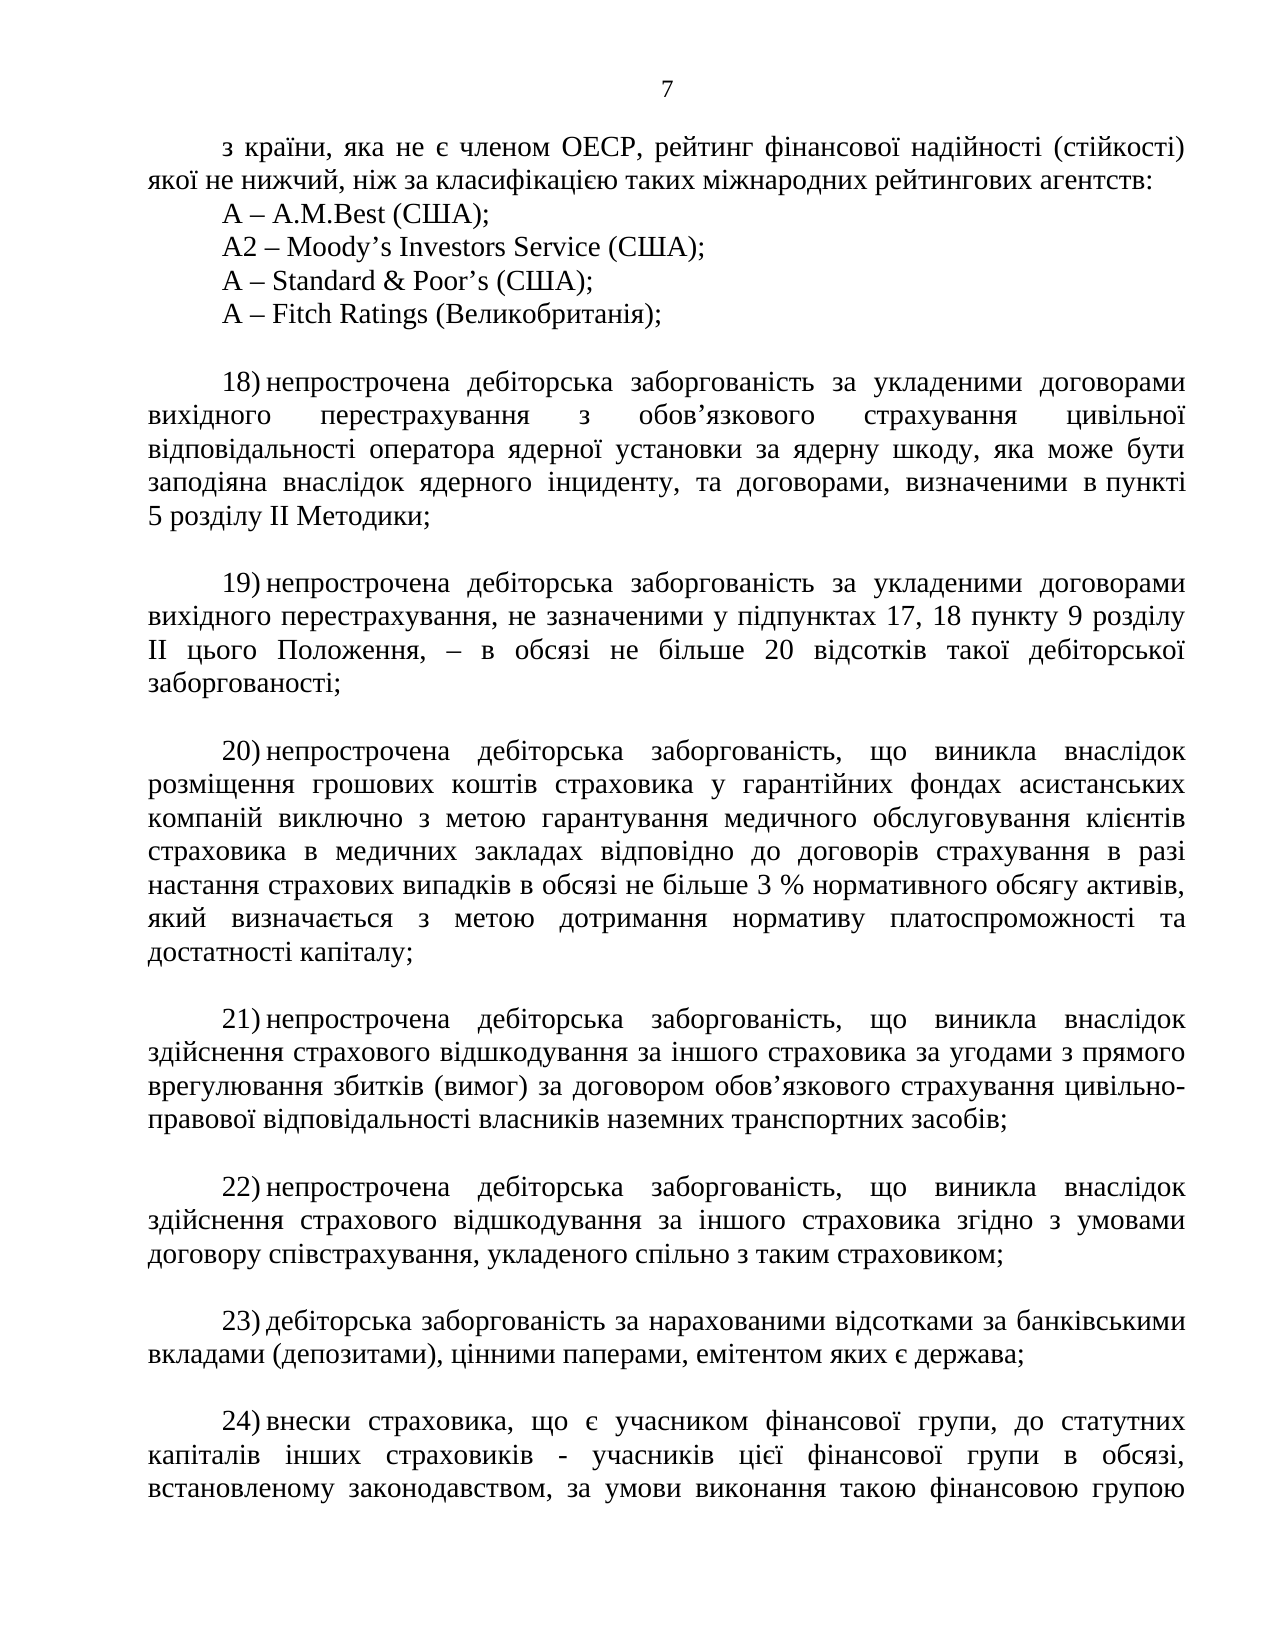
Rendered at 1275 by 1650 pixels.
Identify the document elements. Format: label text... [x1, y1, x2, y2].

text A – Standard & Poor’s (США); [148, 263, 1186, 297]
text A – Fitch Ratings (Великобританія); [148, 297, 1186, 330]
list непрострочена дебіторська заборгованість за укладеними договорами вихідного перестрахування з обов’язкового страхування цивільної відповідальності оператора ядерної установки за ядерну шкоду, яка може бути заподіяна внаслідок ядерного інциденту, та договорами, визначеними в пункті 5 розділу II Методики; [148, 364, 1186, 531]
text A2 – Moody’s Investors Service (США); [148, 229, 1186, 263]
list непрострочена дебіторська заборгованість, що виникла внаслідок розміщення грошових коштів страховика у гарантійних фондах асистанських компаній виключно з метою гарантування медичного обслуговування клієнтів страховика в медичних закладах відповідно до договорів страхування в разі настання страхових випадків в обсязі не більше 3 % нормативного обсягу активів, який визначається з метою дотримання нормативу платоспроможності та достатності капіталу; [148, 733, 1186, 967]
text A – A.M.Best (США); [148, 196, 1186, 229]
list непрострочена дебіторська заборгованість за укладеними договорами вихідного перестрахування, не зазначеними у підпунктах 17, 18 пункту 9 розділу ІІ цього Положення, – в обсязі не більше 20 відсотків такої дебіторської заборгованості; [148, 565, 1186, 699]
text з країни, яка не є членом ОЕСР, рейтинг фінансової надійності (стійкості) якої не нижчий, ніж за класифікацією таких міжнародних рейтингових агентств: [148, 129, 1186, 196]
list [148, 1403, 1186, 1504]
list непрострочена дебіторська заборгованість, що виникла внаслідок здійснення страхового відшкодування за іншого страховика за угодами з прямого врегулювання збитків (вимог) за договором обов’язкового страхування цивільно-правової відповідальності власників наземних транспортних засобів; [148, 1001, 1186, 1135]
list непрострочена дебіторська заборгованість, що виникла внаслідок здійснення страхового відшкодування за іншого страховика згідно з умовами договору співстрахування, укладеного спільно з таким страховиком; [148, 1169, 1186, 1269]
list дебіторська заборгованість за нарахованими відсотками за банківськими вкладами (депозитами), цінними паперами, емітентом яких є держава; [148, 1303, 1186, 1370]
